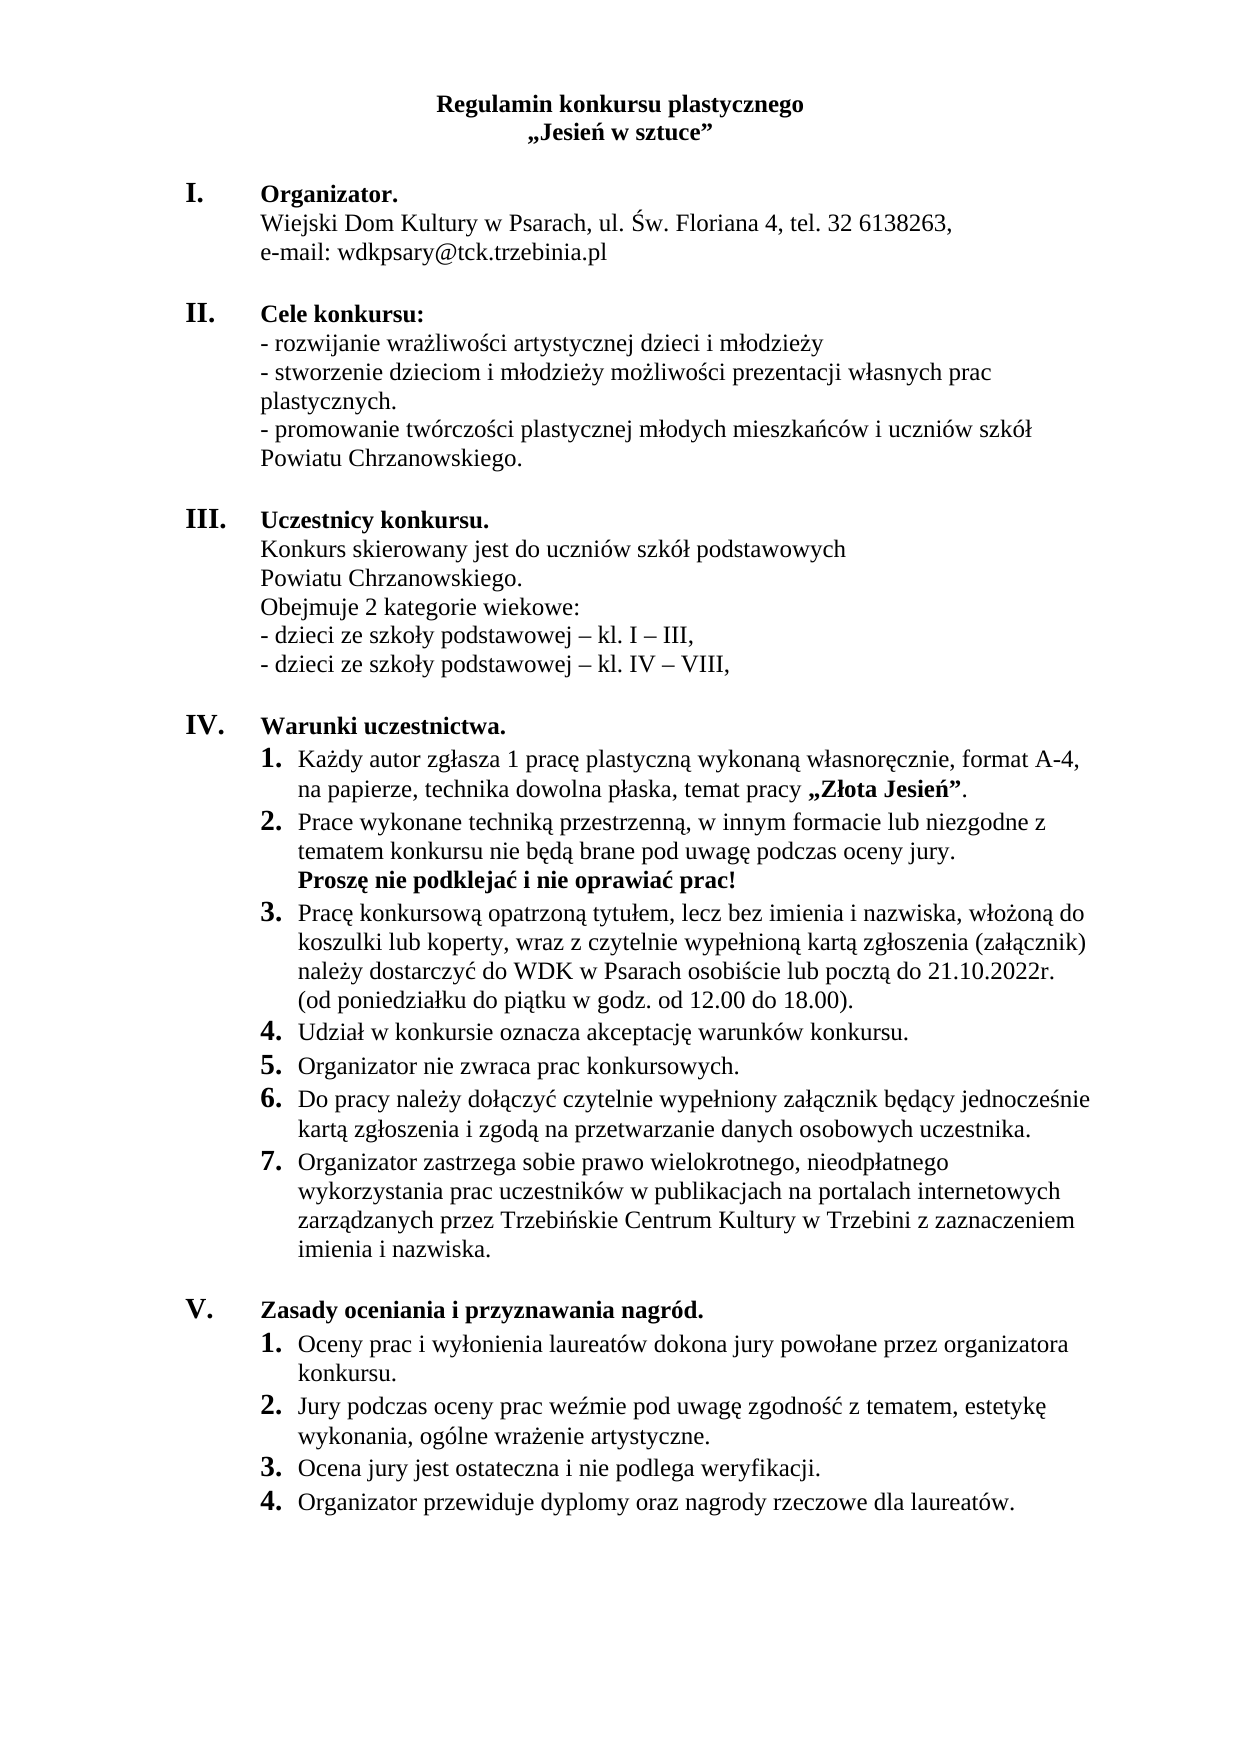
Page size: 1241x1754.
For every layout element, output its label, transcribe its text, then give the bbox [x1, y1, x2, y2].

text - promowanie twórczości plastycznej młodych mieszkańców i uczniów szkół Powiatu Chrzanowskiego. [260, 414, 1092, 472]
list Zasady oceniania i przyznawania nagród. [185, 1291, 1092, 1325]
list Do pracy należy dołączyć czytelnie wypełniony załącznik będący jednocześnie kartą zgłoszenia i zgodą na przetwarzanie danych osobowych uczestnika. [260, 1081, 1092, 1143]
list Organizator przewiduje dyplomy oraz nagrody rzeczowe dla laureatów. [260, 1483, 1092, 1517]
list Organizator. [185, 175, 1092, 208]
list Prace wykonane techniką przestrzenną, w innym formacie lub niezgodne z tematem konkursu nie będą brane pod uwagę podczas oceny jury. [260, 803, 1092, 865]
list Pracę konkursową opatrzoną tytułem, lecz bez imienia i nazwiska, włożoną do koszulki lub koperty, wraz z czytelnie wypełnioną kartą zgłoszenia (załącznik) należy dostarczyć do WDK w Psarach osobiście lub pocztą do 21.10.2022r. (od poniedziałku do piątku w godz. od 12.00 do 18.00). [260, 894, 1092, 1013]
list Jury podczas oceny prac weźmie pod uwagę zgodność z tematem, estetykę wykonania, ogólne wrażenie artystyczne. [260, 1387, 1092, 1449]
text Proszę nie podklejać i nie oprawiać prac! [260, 865, 1092, 894]
text Powiatu Chrzanowskiego. [260, 563, 1092, 592]
text Obejmuje 2 kategorie wiekowe: [260, 592, 1092, 621]
list Cele konkursu: [185, 295, 1092, 328]
list Każdy autor zgłasza 1 pracę plastyczną wykonaną własnoręcznie, format A-4, na papierze, technika dowolna płaska, temat pracy „Złota Jesień”. [260, 740, 1092, 803]
text „Jesień w sztuce” [148, 117, 1092, 146]
text - dzieci ze szkoły podstawowej – kl. I – III, [260, 621, 1092, 649]
text Wiejski Dom Kultury w Psarach, ul. Św. Floriana 4, tel. 32 6138263, [260, 208, 1092, 237]
text - rozwijanie wrażliwości artystycznej dzieci i młodzieży [185, 328, 1092, 357]
list Ocena jury jest ostateczna i nie podlega weryfikacji. [260, 1449, 1092, 1483]
list Organizator nie zwraca prac konkursowych. [260, 1047, 1092, 1081]
text - dzieci ze szkoły podstawowej – kl. IV – VIII, [260, 649, 1092, 678]
list Udział w konkursie oznacza akceptację warunków konkursu. [260, 1013, 1092, 1047]
text Regulamin konkursu plastycznego [148, 89, 1092, 117]
list Uczestnicy konkursu. [185, 501, 1092, 534]
list Warunki uczestnictwa. [185, 707, 1092, 740]
text e-mail: wdkpsary@tck.trzebinia.pl [260, 237, 1092, 266]
list Organizator zastrzega sobie prawo wielokrotnego, nieodpłatnego wykorzystania prac uczestników w publikacjach na portalach internetowych zarządzanych przez Trzebińskie Centrum Kultury w Trzebini z zaznaczeniem imienia i nazwiska. [260, 1143, 1092, 1263]
text Konkurs skierowany jest do uczniów szkół podstawowych [260, 534, 1092, 563]
list Oceny prac i wyłonienia laureatów dokona jury powołane przez organizatora konkursu. [260, 1325, 1092, 1387]
text - stworzenie dzieciom i młodzieży możliwości prezentacji własnych prac plastycznych. [260, 357, 1092, 414]
